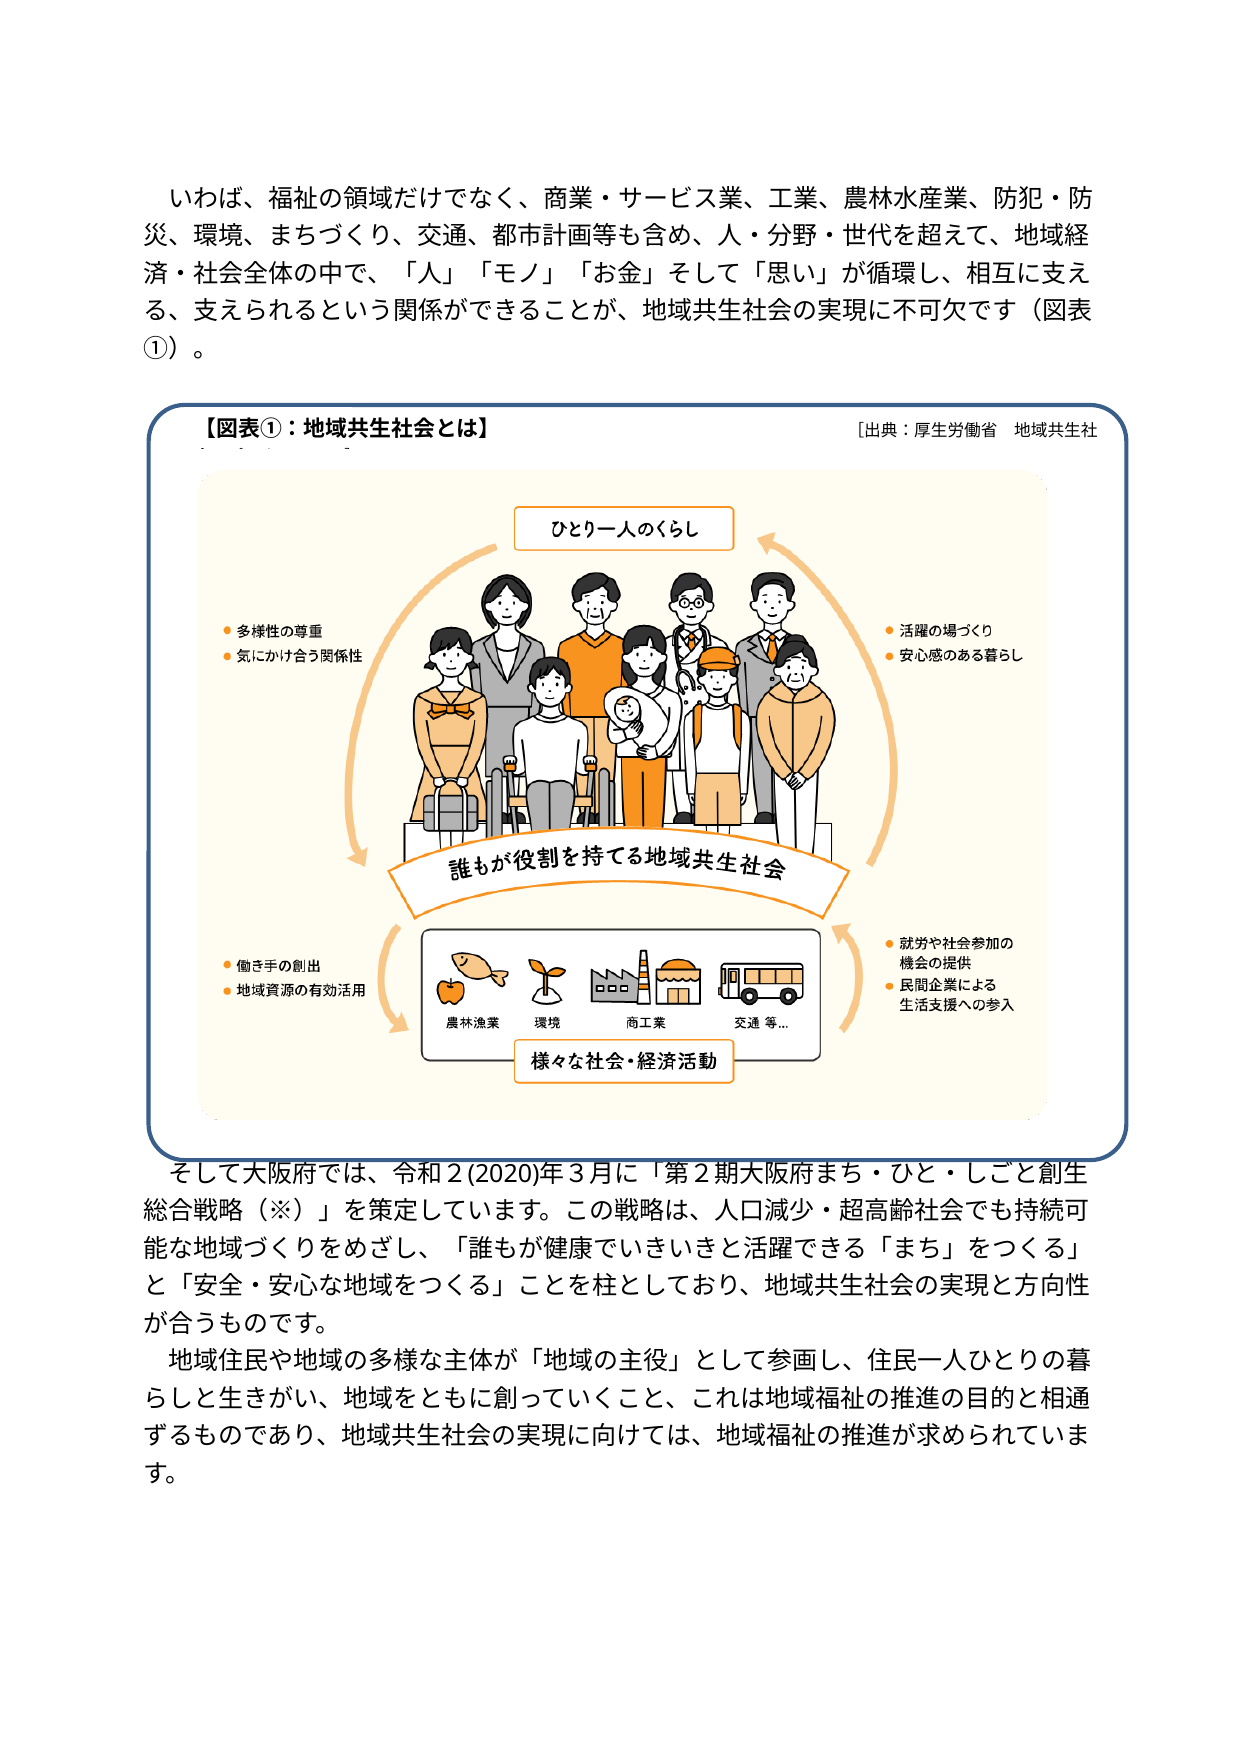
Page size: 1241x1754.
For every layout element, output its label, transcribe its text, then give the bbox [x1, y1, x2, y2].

text 地域住民や地域の多様な主体が「地域の主役」として参画し、住民一人ひとりの暮らしと生きがい、地域をともに創っていくこと、これは地域福祉の推進の目的と相通ずるものであり、地域共生社会の実現に向けては、地域福祉の推進が求められています。 [143, 1340, 1103, 1490]
picture [197, 470, 1047, 1120]
text いわば、福祉の領域だけでなく、商業・サービス業、工業、農林水産業、防犯・防災、環境、まちづくり、交通、都市計画等も含め、人・分野・世代を超えて、地域経済・社会全体の中で、「人」「モノ」「お金」そして「思い」が循環し、相互に支える、支えられるという関係ができることが、地域共生社会の実現に不可欠です（図表①）。 [143, 178, 1103, 365]
text そして大阪府では、令和２(2020)年３月に「第２期大阪府まち・ひと・しごと創生総合戦略（※）」を策定しています。この戦略は、人口減少・超高齢社会でも持続可能な地域づくりをめざし、「誰もが健康でいきいきと活躍できる「まち」をつくる」と「安全・安心な地域をつくる」ことを柱としており、地域共生社会の実現と方向性が合うものです。 [143, 1153, 1103, 1340]
